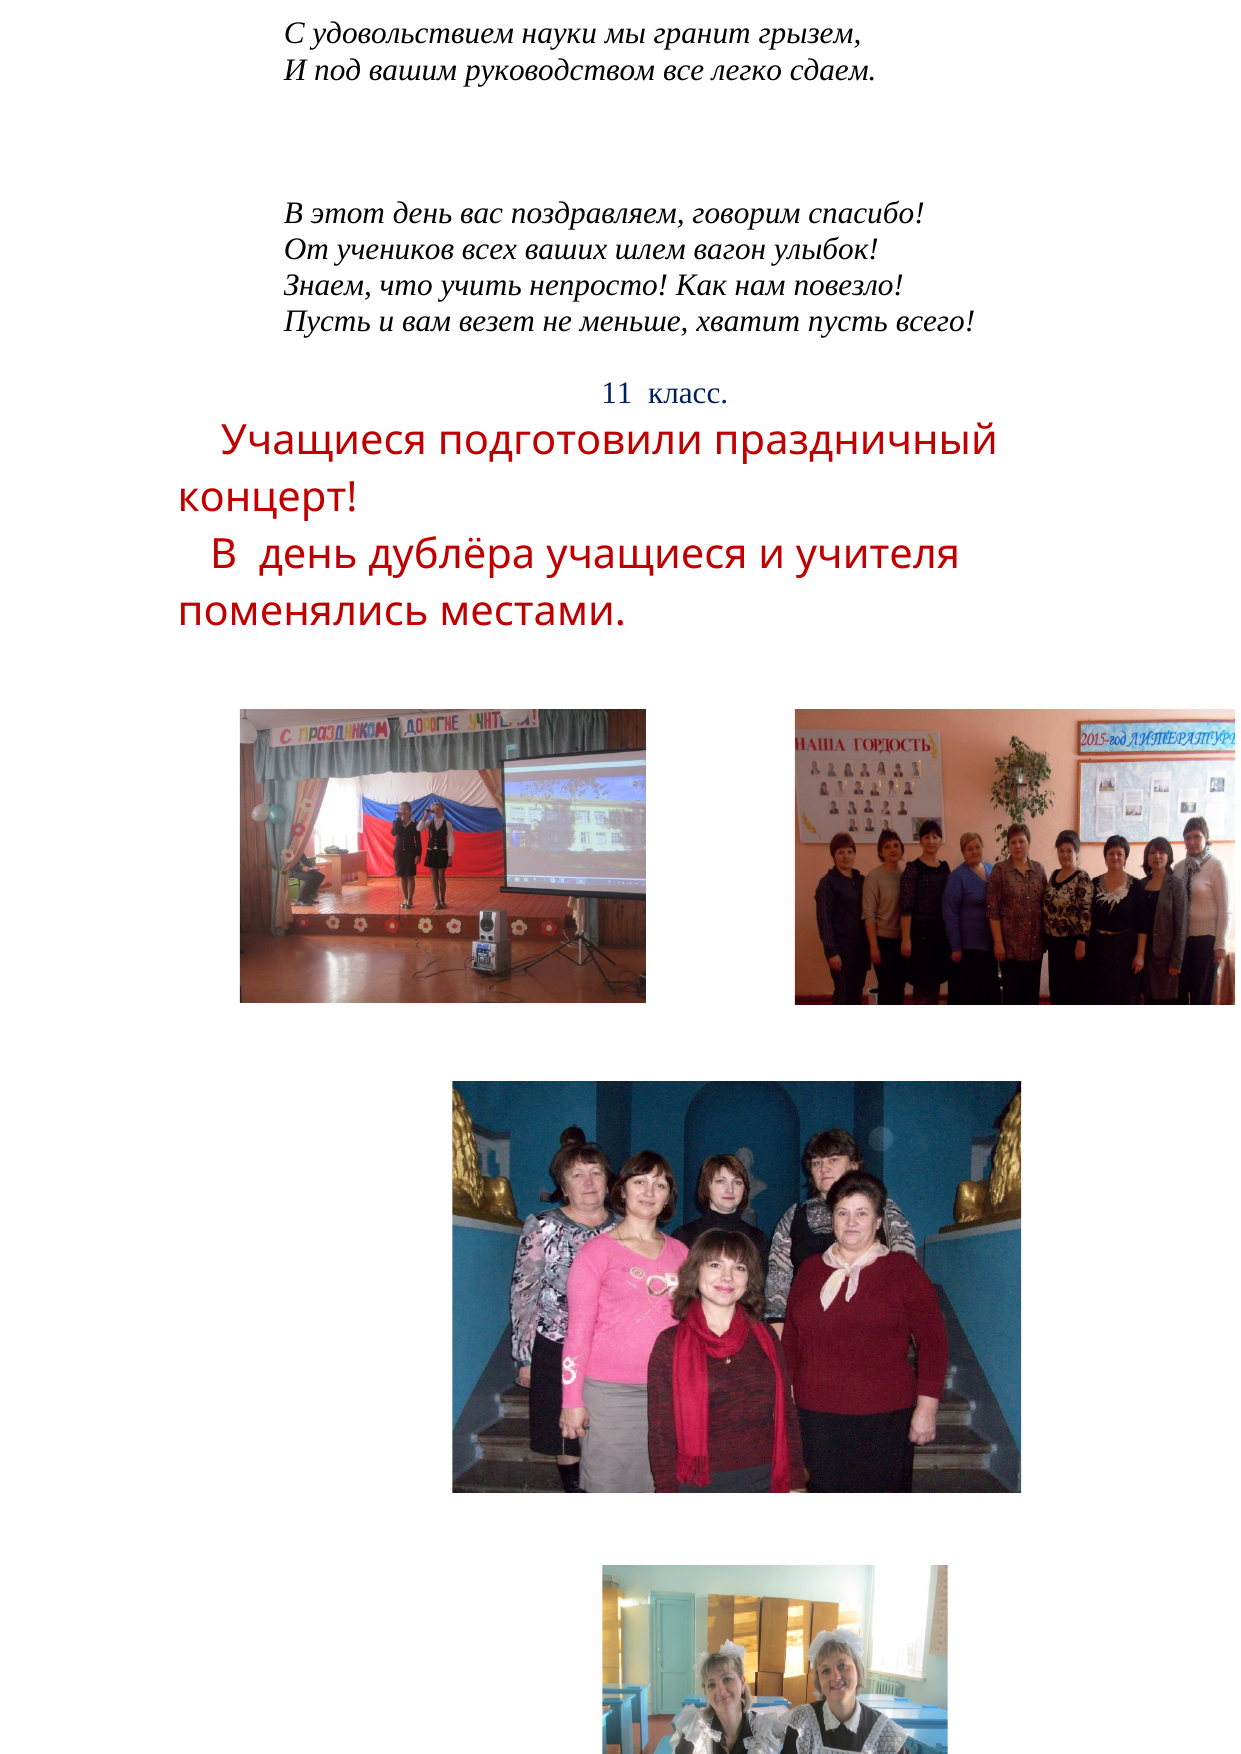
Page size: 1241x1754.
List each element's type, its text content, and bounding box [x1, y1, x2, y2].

picture [452, 1081, 1022, 1493]
text С удовольствием науки мы гранит грызем, [283, 15, 1152, 51]
text В этот день вас поздравляем, говорим спасибо! [283, 194, 1152, 230]
picture [239, 709, 646, 1003]
picture [602, 1565, 948, 1754]
text Пусть и вам везет не меньше, хватит пусть всего! [283, 302, 1152, 338]
text И под вашим руководством все легко сдаем. [283, 51, 1152, 87]
text Учащиеся подготовили праздничный концерт! [177, 410, 1152, 524]
text Знаем, что учить непросто! Как нам повезло! [283, 266, 1152, 302]
text 11 класс. [177, 374, 1152, 410]
text От учеников всех ваших шлем вагон улыбок! [283, 230, 1152, 266]
text В день дублёра учащиеся и учителя поменялись местами. [177, 524, 1152, 637]
picture [794, 709, 1236, 1005]
